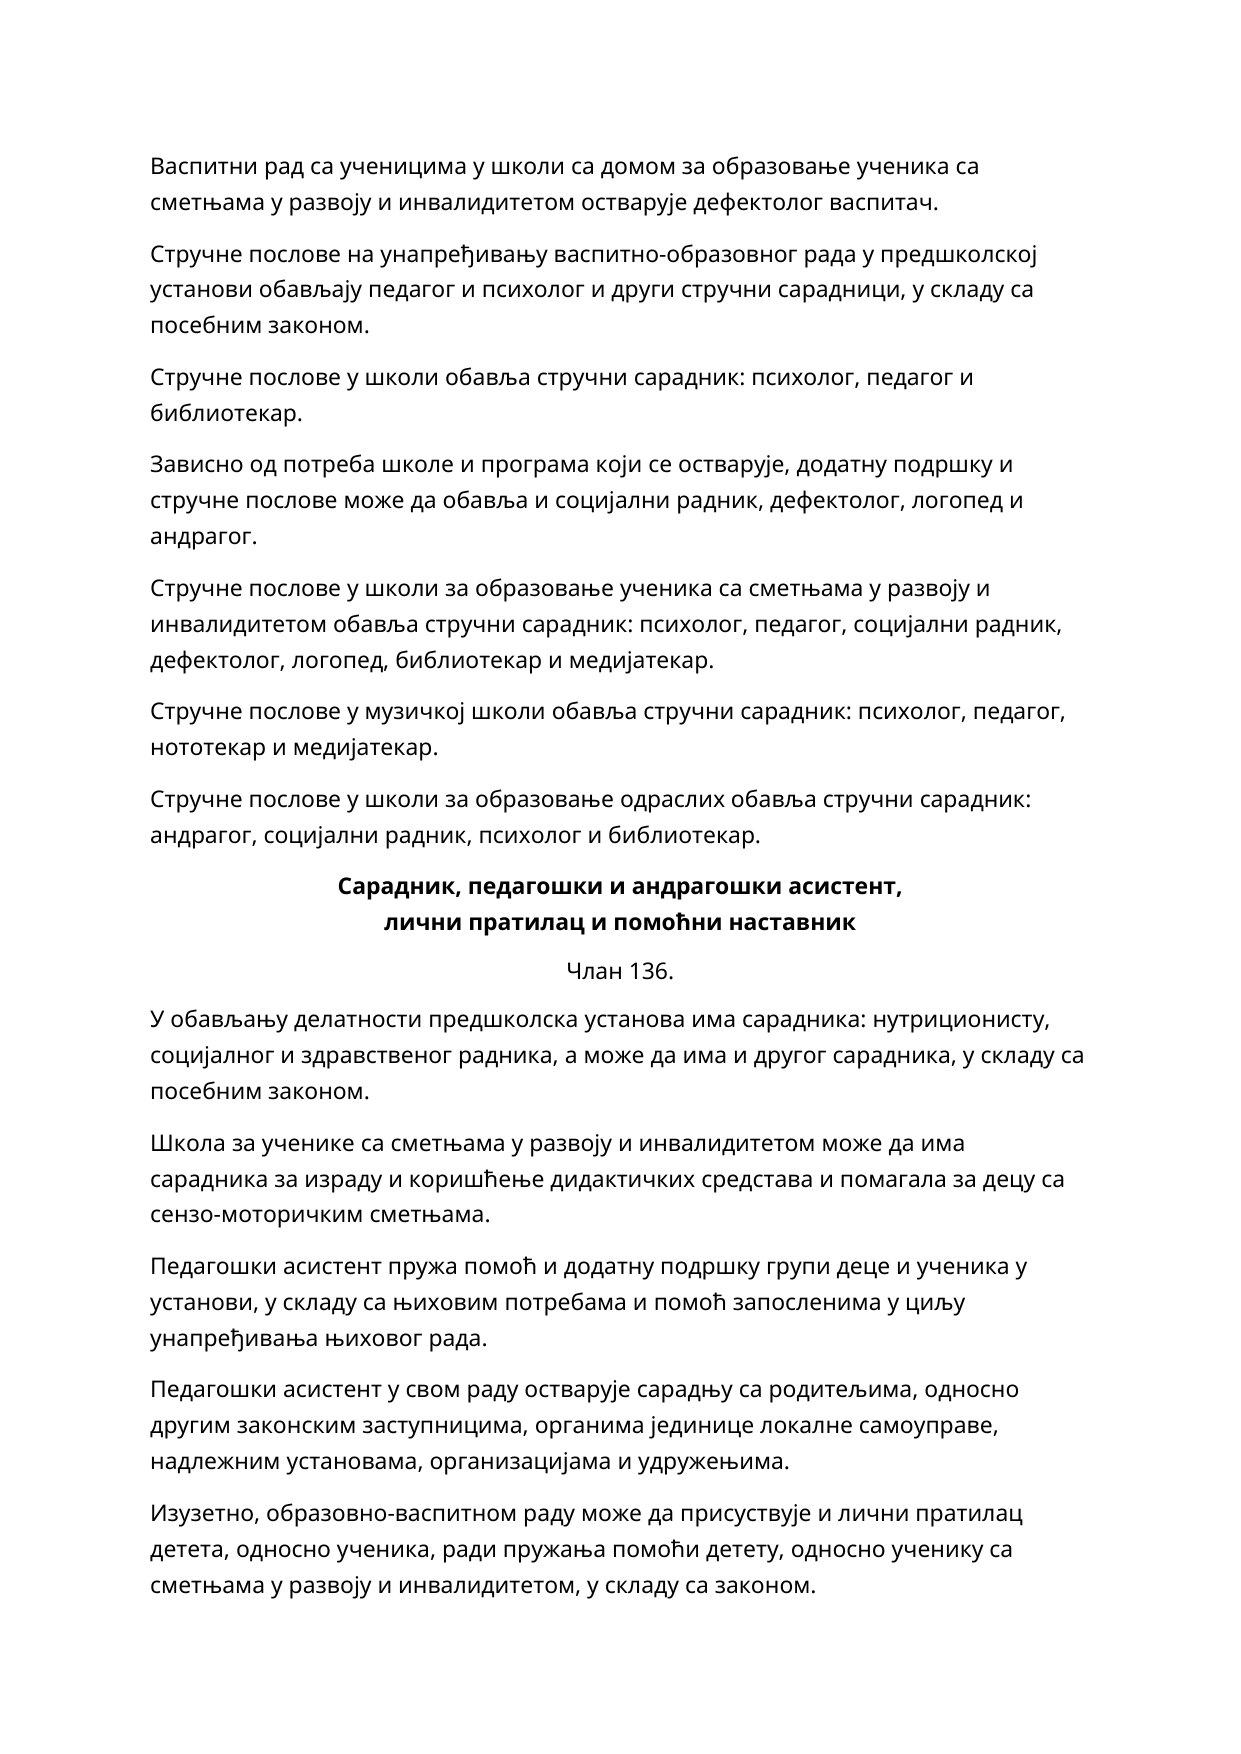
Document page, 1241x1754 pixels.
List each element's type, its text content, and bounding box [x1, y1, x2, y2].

text Стручне послове у школи за образовање одраслих обавља стручни сарадник: андрагог, социјални радник, психолог и библиотекар. [150, 783, 1090, 850]
text У обављању делатности предшколска установа има сарадника: нутриционисту, социјалног и здравственог радника, а може да има и другог сарадника, у складу са посебним законом. [150, 1003, 1090, 1106]
text Школа за ученике са сметњама у развоју и инвалидитетом може да има сарадника за израду и коришћење дидактичких средстава и помагала за децу са сензо-моторичким сметњама. [150, 1127, 1090, 1230]
text Члан 136. [150, 955, 1090, 986]
text Зависно од потреба школе и програма који се остварује, додатну подршку и стручне послове може да обавља и социјални радник, дефектолог, логопед и андрагог. [150, 448, 1090, 552]
text Педагошки асистент у свом раду остварује сарадњу са родитељима, односно другим законским заступницима, органима јединице локалне самоуправе, надлежним установама, организацијама и удружењима. [150, 1373, 1090, 1477]
text Стручне послове у школи за образовање ученика са сметњама у развоју и инвалидитетом обавља стручни сарадник: психолог, педагог, социјални радник, дефектолог, логопед, библиотекар и медијатекар. [150, 572, 1090, 675]
text Васпитни рад са ученицима у школи са домом за образовање ученика са сметњама у развоју и инвалидитетом остварује дефектолог васпитач. [150, 150, 1090, 217]
text Стручне послове у школи обавља стручни сарадник: психолог, педагог и библиотекар. [150, 361, 1090, 428]
text Изузетно, образовно-васпитном раду може да присуствује и лични пратилац детета, односно ученика, ради пружања помоћи детету, односно ученику са сметњама у развоју и инвалидитетом, у складу са законом. [150, 1497, 1090, 1600]
text Стручне послове на унапређивању васпитно-образовног рада у предшколској установи обављају педагог и психолог и други стручни сарадници, у складу са посебним законом. [150, 237, 1090, 341]
text Стручне послове у музичкој школи обавља стручни сарадник: психолог, педагог, нототекар и медијатекар. [150, 695, 1090, 762]
text Педагошки асистент пружа помоћ и додатну подршку групи деце и ученика у установи, у складу са њиховим потребама и помоћ запосленима у циљу унапређивања њиховог рада. [150, 1250, 1090, 1353]
text Сарадник, педагошки и андрагошки асистент, лични пратилац и помоћни наставник [150, 870, 1090, 937]
